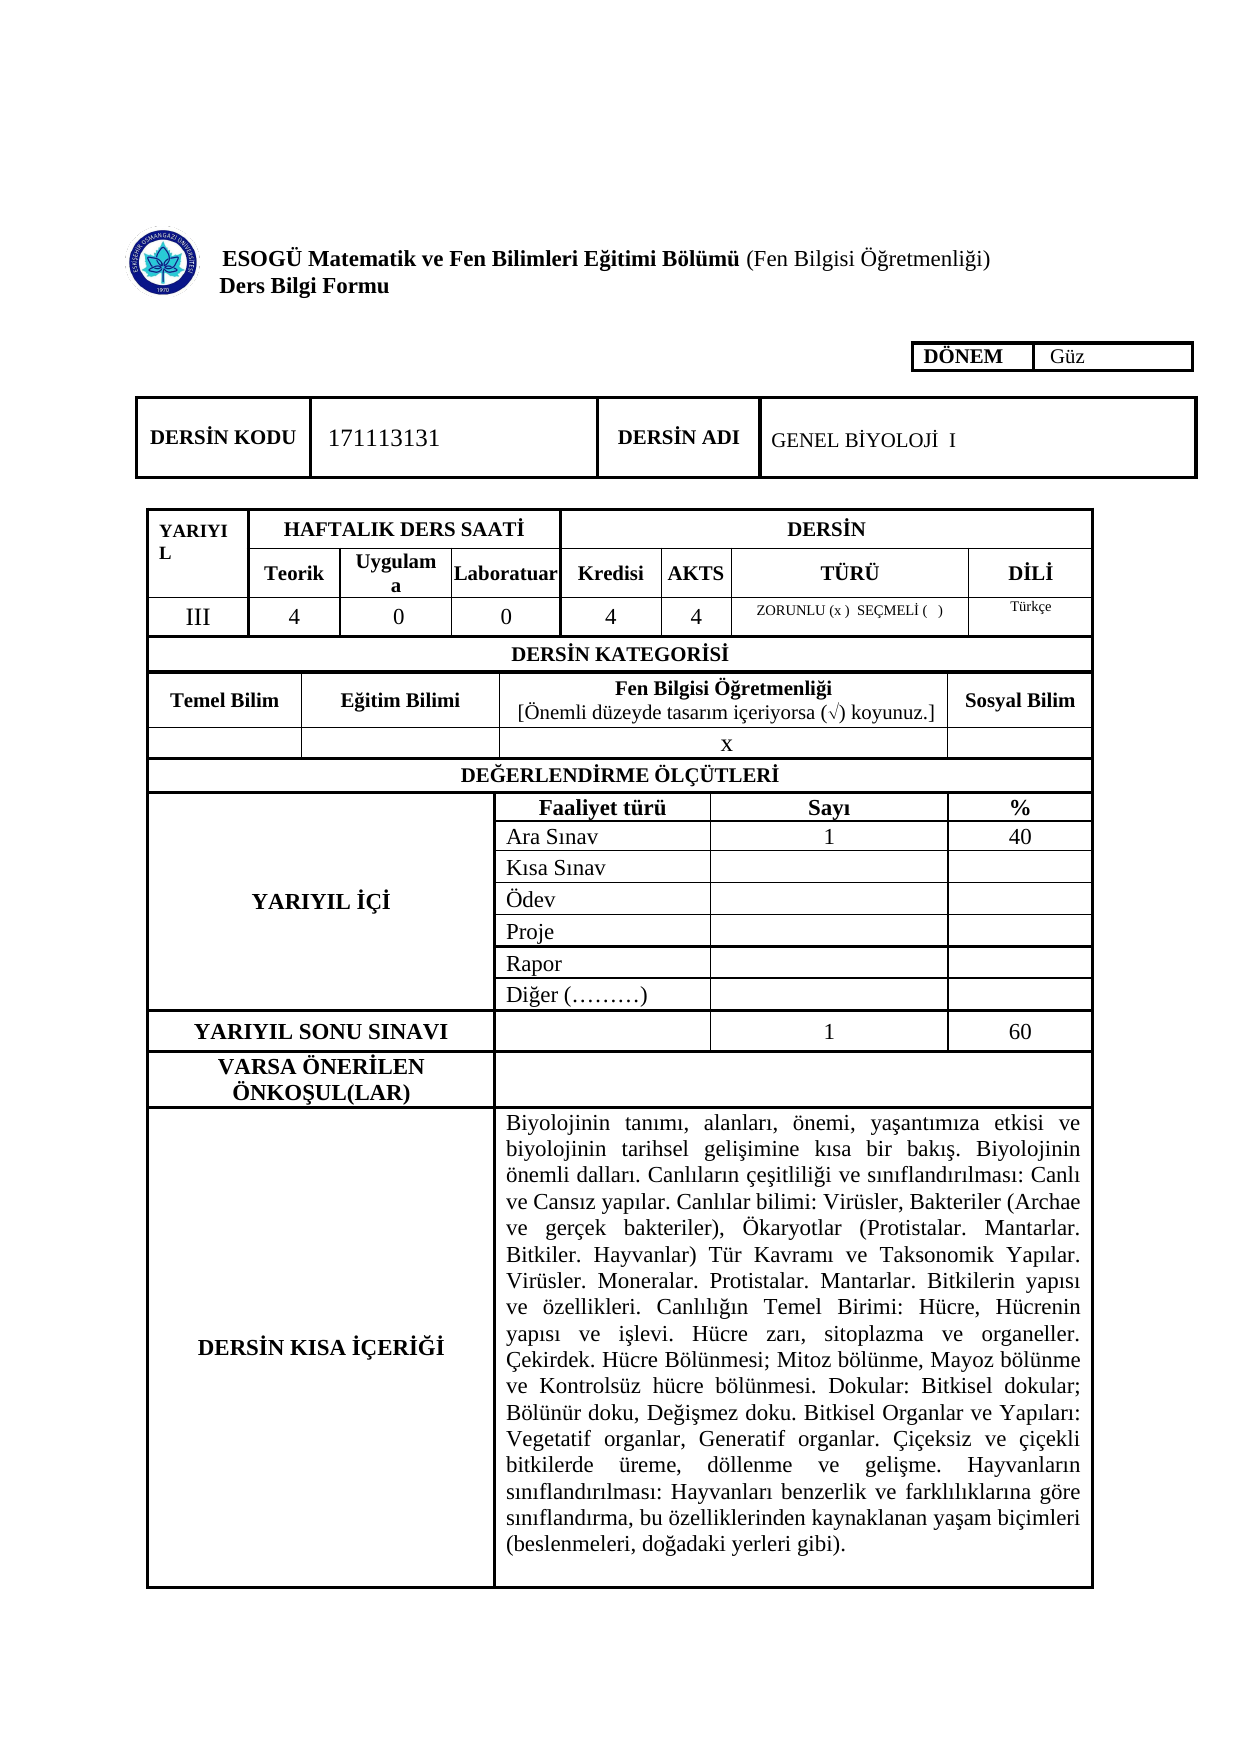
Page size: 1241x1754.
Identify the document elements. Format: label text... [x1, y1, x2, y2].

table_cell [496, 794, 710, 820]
picture [121, 223, 203, 296]
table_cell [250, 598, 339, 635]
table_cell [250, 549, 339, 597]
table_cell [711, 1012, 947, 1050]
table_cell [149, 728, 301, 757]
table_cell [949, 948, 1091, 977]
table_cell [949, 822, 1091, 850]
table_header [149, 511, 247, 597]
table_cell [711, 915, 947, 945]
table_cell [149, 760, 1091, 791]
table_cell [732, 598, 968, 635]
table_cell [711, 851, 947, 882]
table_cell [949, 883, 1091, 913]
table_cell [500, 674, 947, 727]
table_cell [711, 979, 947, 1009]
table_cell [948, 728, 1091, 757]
text ESOGÜ Matematik ve Fen Bilimleri Eğitimi Bölümü (Fen Bilgisi Öğretmenliği) [200, 246, 1093, 272]
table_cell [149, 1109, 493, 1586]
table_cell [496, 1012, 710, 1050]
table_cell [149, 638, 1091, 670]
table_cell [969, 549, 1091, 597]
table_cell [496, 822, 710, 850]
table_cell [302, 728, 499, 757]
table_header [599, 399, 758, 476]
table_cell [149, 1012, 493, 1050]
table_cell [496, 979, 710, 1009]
text Ders Bilgi Formu [148, 272, 1093, 298]
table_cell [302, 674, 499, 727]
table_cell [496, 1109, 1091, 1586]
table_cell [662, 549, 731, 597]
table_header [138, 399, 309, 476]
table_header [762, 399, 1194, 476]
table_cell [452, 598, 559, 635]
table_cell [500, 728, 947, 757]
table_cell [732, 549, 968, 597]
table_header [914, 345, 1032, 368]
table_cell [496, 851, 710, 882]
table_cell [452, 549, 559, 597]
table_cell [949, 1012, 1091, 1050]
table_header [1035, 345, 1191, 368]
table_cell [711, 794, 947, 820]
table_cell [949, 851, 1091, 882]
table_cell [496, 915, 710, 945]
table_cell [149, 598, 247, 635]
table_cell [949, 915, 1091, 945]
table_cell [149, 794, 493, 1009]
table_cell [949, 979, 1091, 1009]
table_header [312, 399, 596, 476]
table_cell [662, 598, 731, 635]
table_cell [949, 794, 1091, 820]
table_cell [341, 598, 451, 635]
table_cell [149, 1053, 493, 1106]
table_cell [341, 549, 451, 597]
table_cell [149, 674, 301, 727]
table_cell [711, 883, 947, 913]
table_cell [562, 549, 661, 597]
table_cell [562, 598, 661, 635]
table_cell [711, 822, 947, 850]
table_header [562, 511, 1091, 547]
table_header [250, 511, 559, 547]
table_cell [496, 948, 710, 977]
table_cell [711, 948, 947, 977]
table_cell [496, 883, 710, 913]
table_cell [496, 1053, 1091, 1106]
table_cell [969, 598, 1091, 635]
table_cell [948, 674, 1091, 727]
